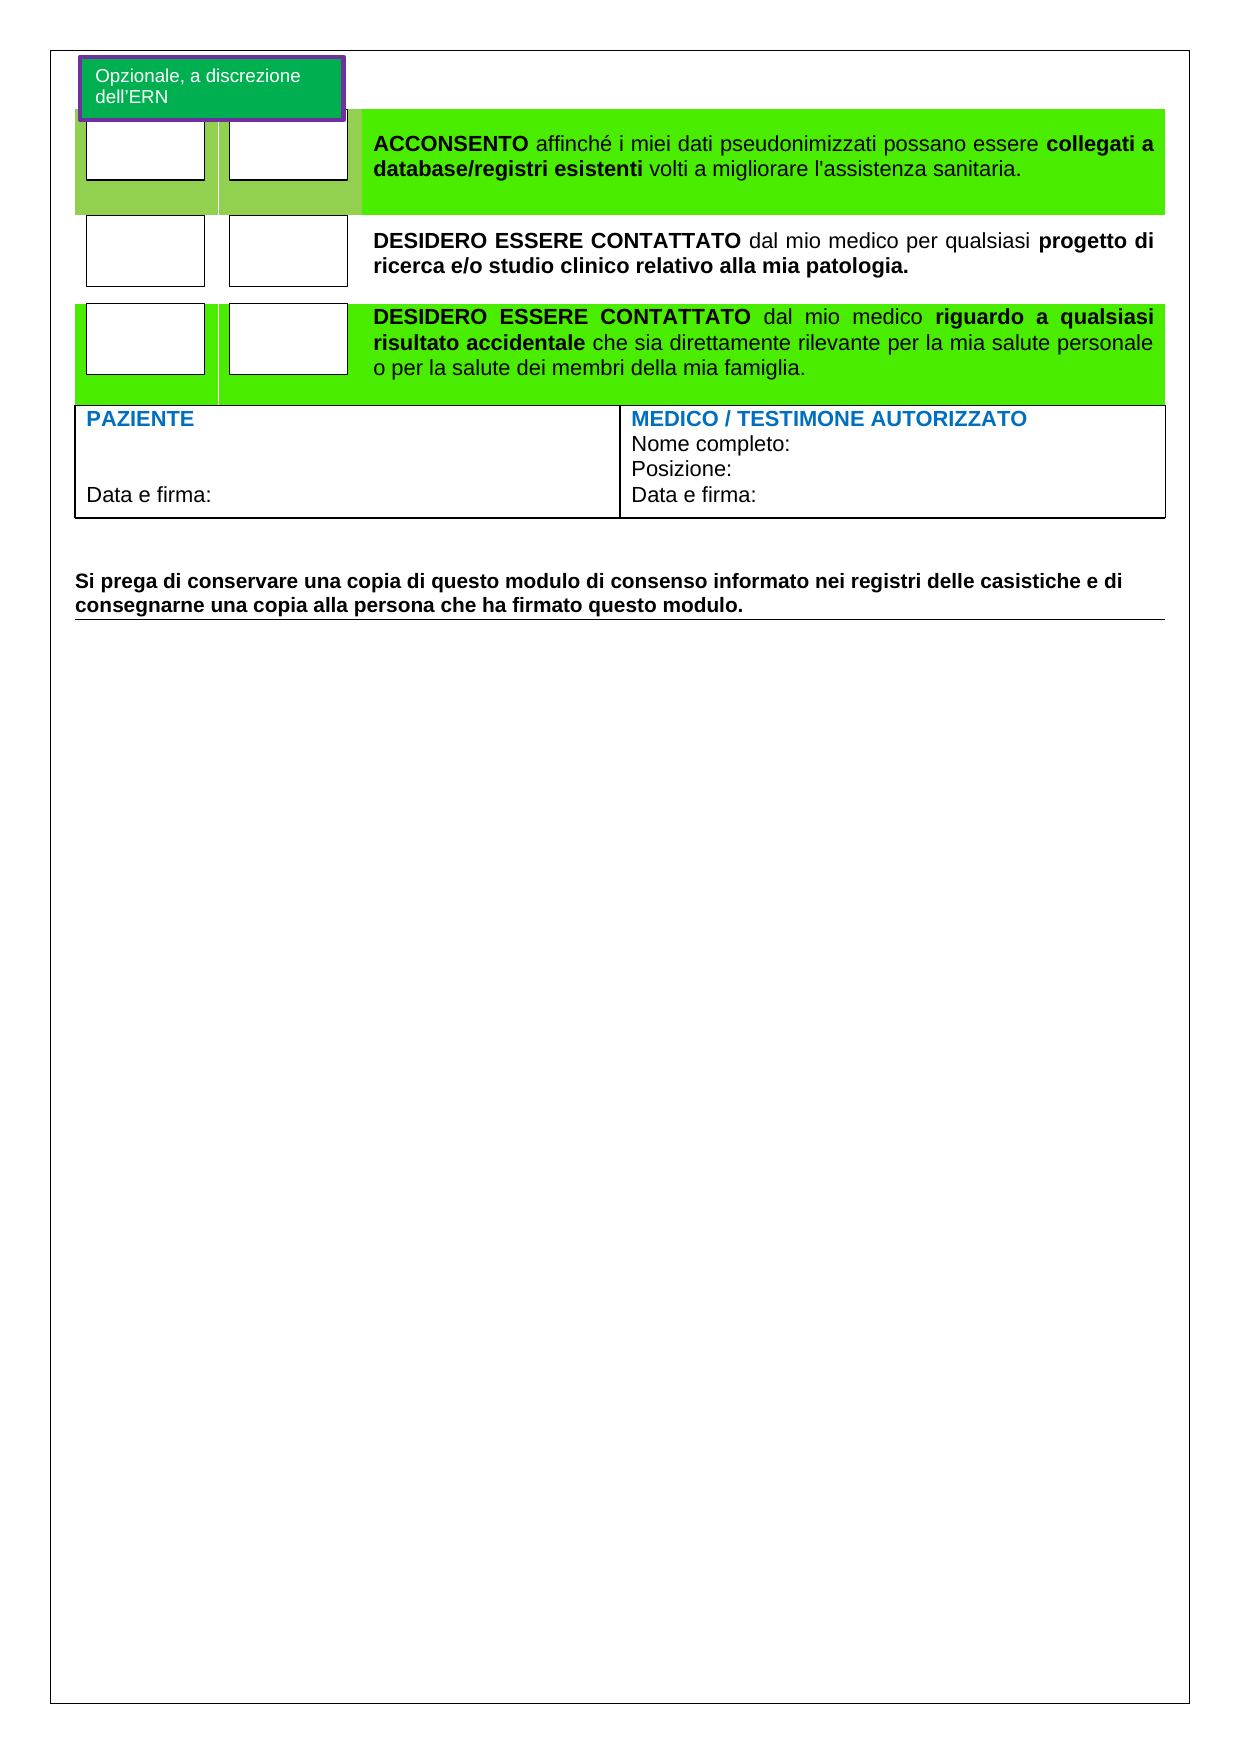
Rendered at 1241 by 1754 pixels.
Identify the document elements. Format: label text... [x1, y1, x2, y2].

table_cell [75, 109, 218, 215]
table_cell [75, 304, 218, 405]
table_cell DESIDERO ESSERE CONTATTATO dal mio medico per qualsiasi progetto di ricerca e/o studio clinico relativo alla mia patologia. [362, 215, 1165, 304]
table_cell [219, 304, 362, 405]
table_cell [75, 215, 218, 304]
table_header MEDICO / TESTIMONE AUTORIZZATO Nome completo: Posizione: Data e firma: [621, 406, 1165, 517]
text Si prega di conservare una copia di questo modulo di consenso informato nei registri delle casistiche e di consegnarne una copia alla persona che ha firmato questo modulo. [75, 566, 1165, 619]
table_cell [219, 215, 362, 304]
table_cell ACCONSENTO affinché i miei dati pseudonimizzati possano essere collegati a database/registri esistenti volti a migliorare l'assistenza sanitaria. [362, 109, 1165, 215]
table_cell [219, 109, 362, 215]
table_cell DESIDERO ESSERE CONTATTATO dal mio medico riguardo a qualsiasi risultato accidentale che sia direttamente rilevante per la mia salute personale o per la salute dei membri della mia famiglia. [362, 304, 1165, 405]
table_header PAZIENTE Data e firma: [76, 406, 619, 517]
